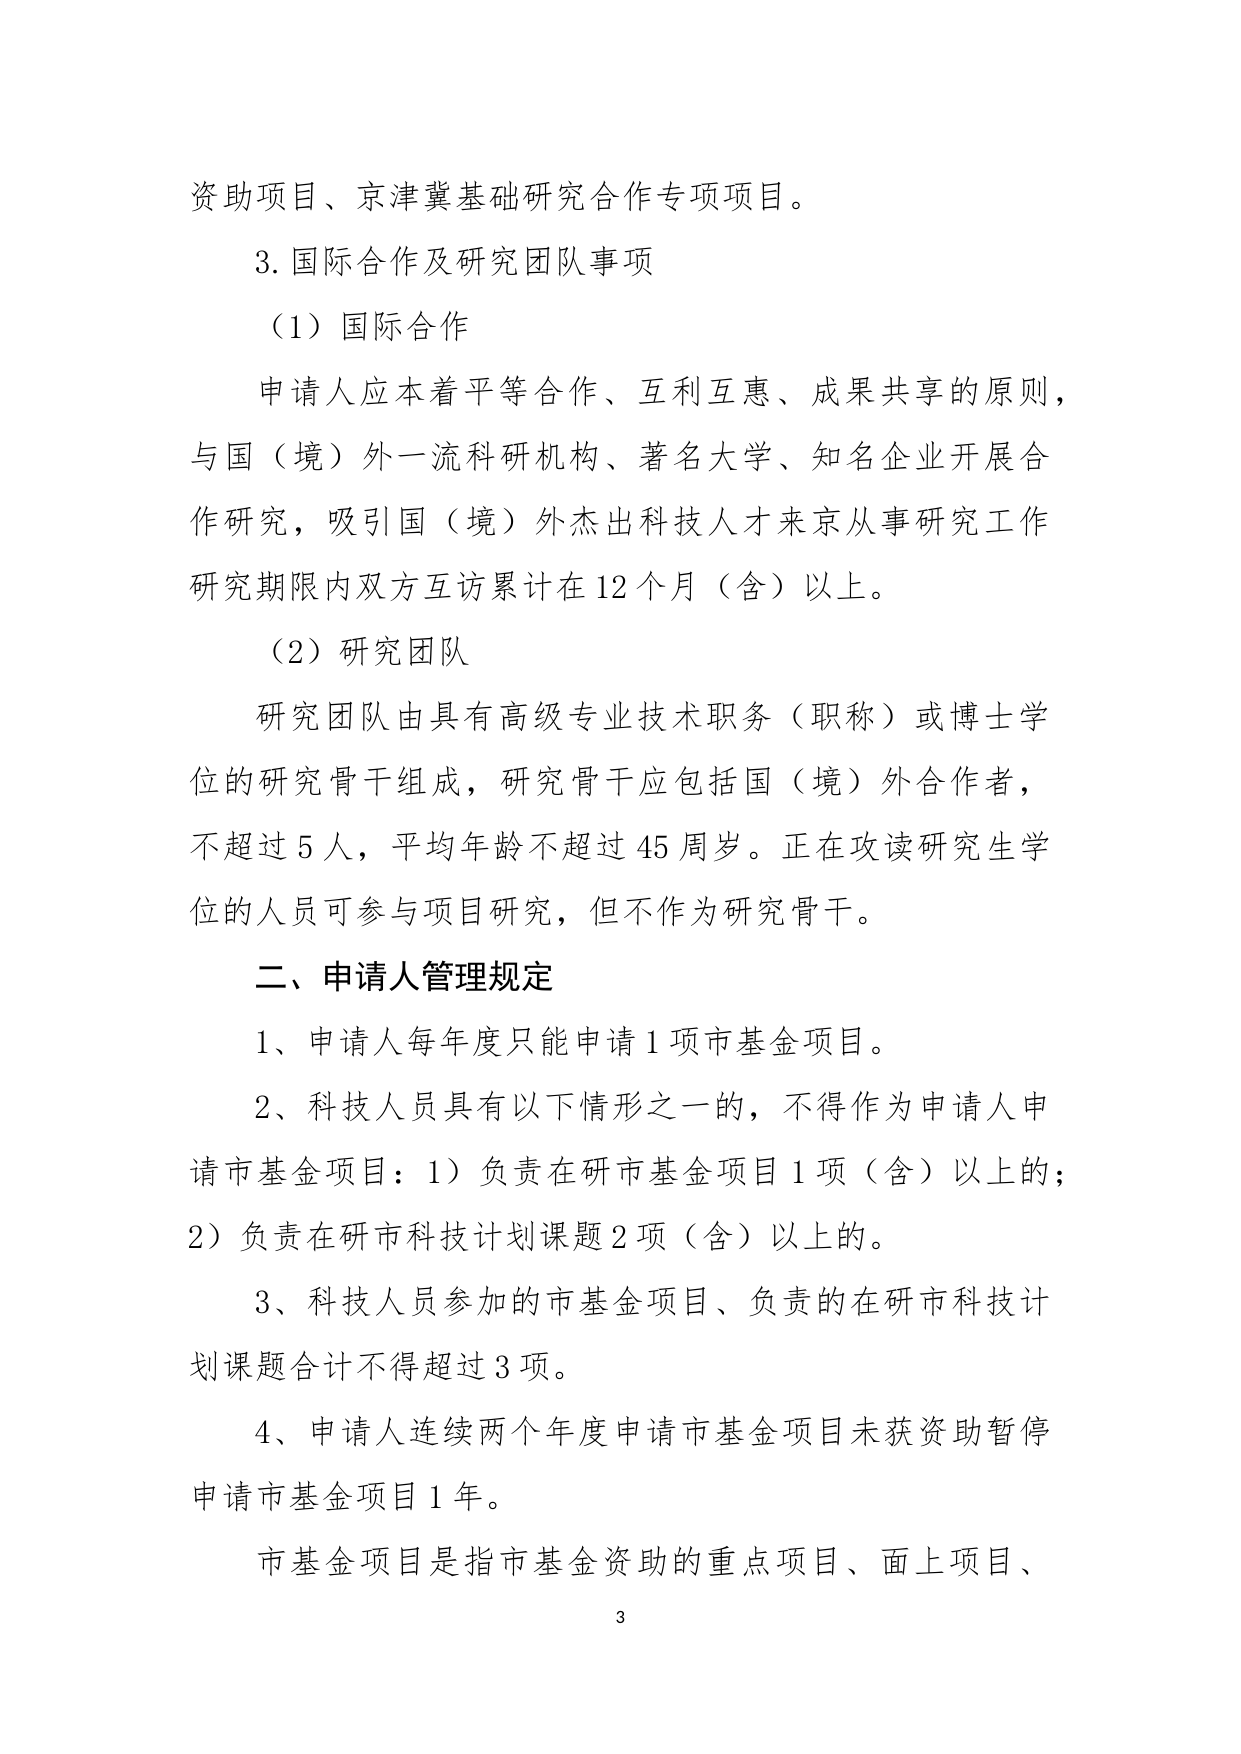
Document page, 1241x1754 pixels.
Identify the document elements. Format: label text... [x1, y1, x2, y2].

text 研究团队由具有高级专业技术职务（职称）或博士学位的研究骨干组成，研究骨干应包括国（境）外合作者，不超过5人，平均年龄不超过45周岁。正在攻读研究生学位的人员可参与项目研究，但不作为研究骨干。 [187, 682, 1053, 942]
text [187, 162, 1053, 227]
text （2）研究团队 [187, 617, 1053, 682]
text 二、申请人管理规定 [187, 942, 1053, 1007]
text 1、申请人每年度只能申请1项市基金项目。 [187, 1007, 1053, 1072]
text （1）国际合作 [187, 292, 1053, 357]
text 3.国际合作及研究团队事项 [187, 227, 1053, 292]
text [187, 1527, 1053, 1592]
text 申请人应本着平等合作、互利互惠、成果共享的原则，与国（境）外一流科研机构、著名大学、知名企业开展合作研究，吸引国（境）外杰出科技人才来京从事研究工作。研究期限内双方互访累计在12个月（含）以上。 [187, 357, 1053, 617]
text 4、申请人连续两个年度申请市基金项目未获资助暂停申请市基金项目1年。 [187, 1397, 1053, 1527]
text 2、科技人员具有以下情形之一的，不得作为申请人申请市基金项目：1）负责在研市基金项目1项（含）以上的；2）负责在研市科技计划课题2项（含）以上的。 [187, 1072, 1053, 1267]
text 3、科技人员参加的市基金项目、负责的在研市科技计划课题合计不得超过3项。 [187, 1267, 1053, 1397]
